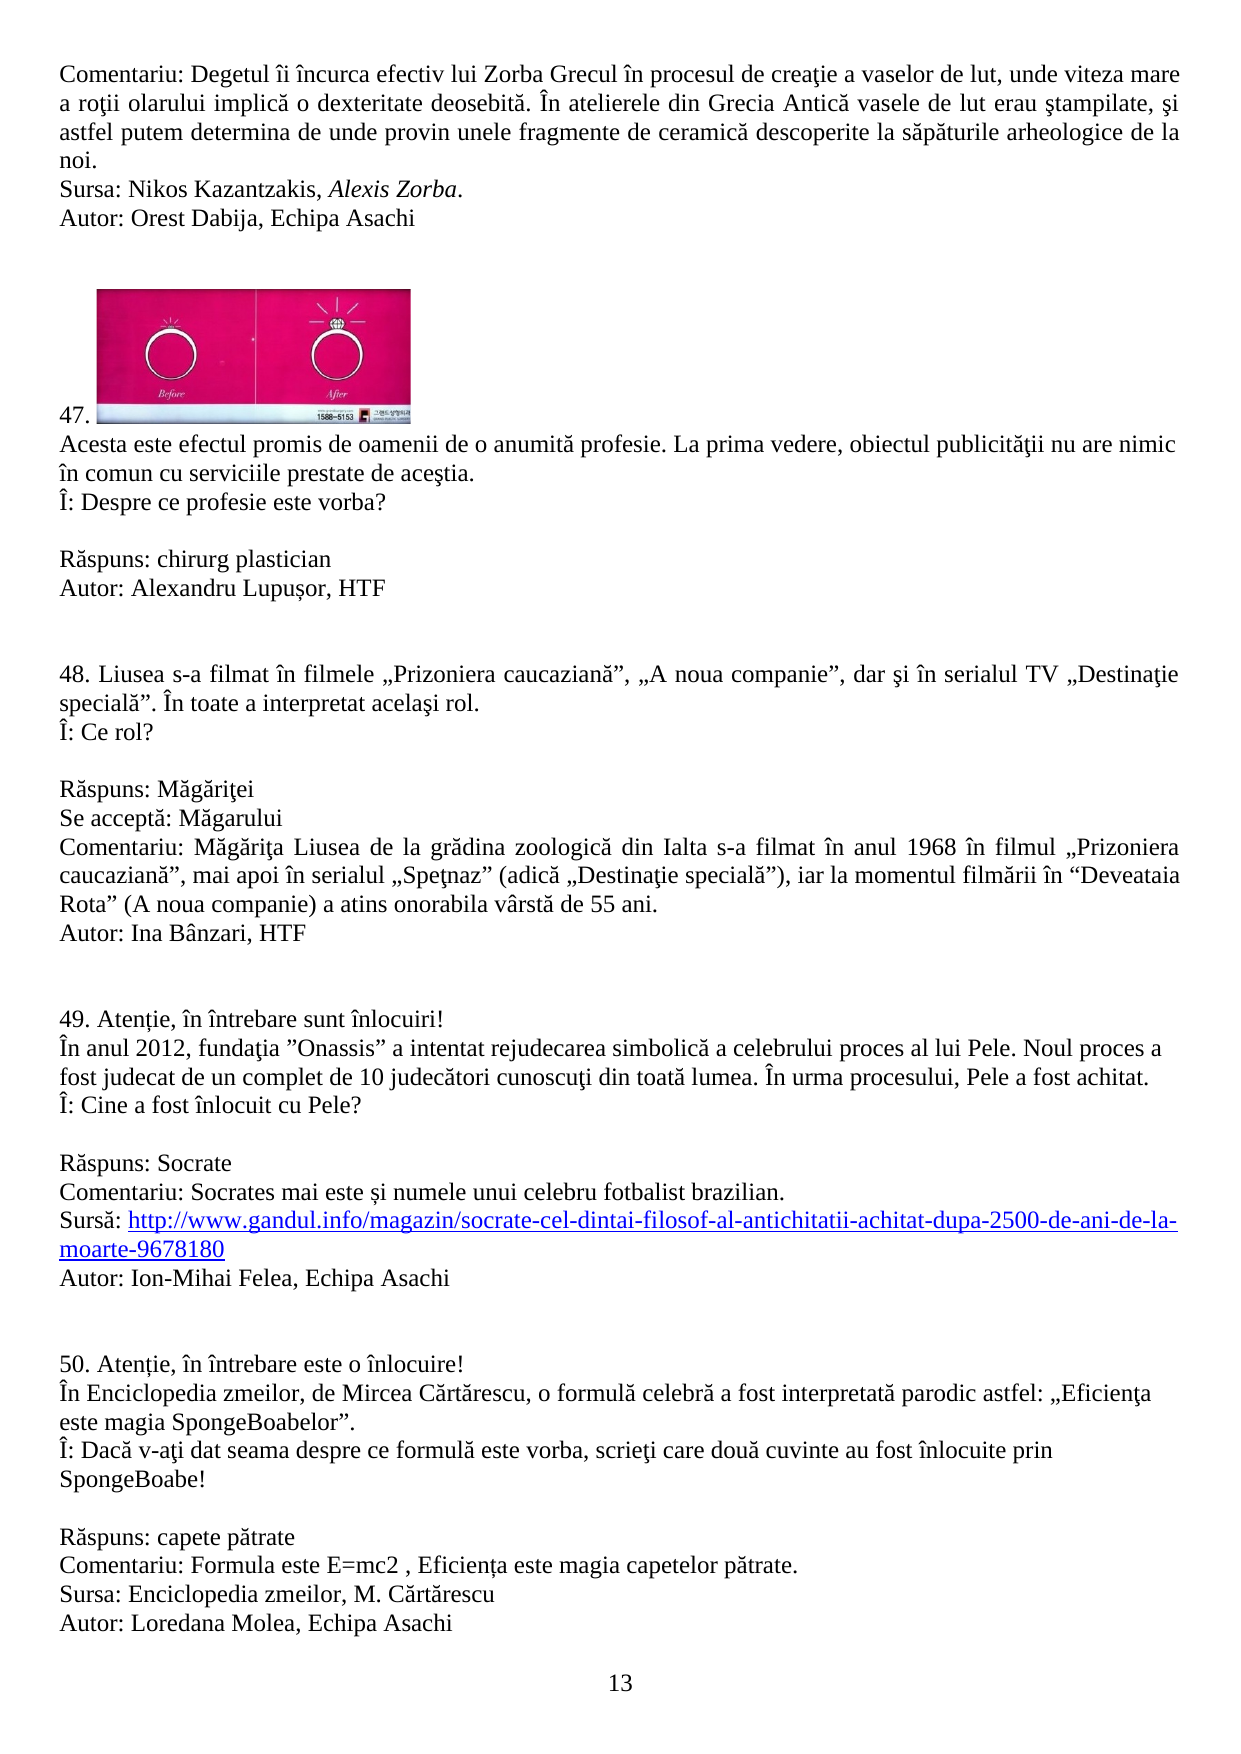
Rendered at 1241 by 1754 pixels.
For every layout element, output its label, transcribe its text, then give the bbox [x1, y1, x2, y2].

text Răspuns: Măgăriţei [59, 774, 1181, 803]
text Comentariu: Măgăriţa Liusea de la grădina zoologică din Ialta s-a filmat în anul 1968 în filmul „Prizoniera caucaziană”, mai apoi în serialul „Speţnaz” (adică „Destinaţie specială”), iar la momentul filmării în “Deveataia Rota” (A noua companie) a atins onorabila vârstă de 55 ani. [59, 832, 1181, 918]
text Comentariu: Degetul îi încurca efectiv lui Zorba Grecul în procesul de creaţie a vaselor de lut, unde viteza mare a roţii olarului implică o dexteritate deosebită. În atelierele din Grecia Antică vasele de lut erau ştampilate, şi astfel putem determina de unde provin unele fragmente de ceramică descoperite la săpăturile arheologice de la noi. [59, 59, 1181, 174]
text Autor: Orest Dabija, Echipa Asachi [59, 203, 1181, 232]
text Acesta este efectul promis de oamenii de o anumită profesie. La prima vedere, obiectul publicităţii nu are nimic în comun cu serviciile prestate de aceştia. [59, 429, 1181, 487]
list În anul 2012, fundaţia ”Onassis” a intentat rejudecarea simbolică a celebrului proces al lui Pele. Noul proces a fost judecat de un complet de 10 judecători cunoscuţi din toată lumea. În urma procesului, Pele a fost achitat. [59, 1033, 1181, 1091]
list Î: Dacă v-aţi dat seama despre ce formulă este vorba, scrieţi care două cuvinte au fost înlocuite prin SpongeBoabe! [59, 1436, 1181, 1493]
text Î: Ce rol? [59, 717, 1181, 746]
list 50. Atenție, în întrebare este o înlocuire! [59, 1349, 1181, 1378]
text Autor: Alexandru Lupușor, HTF [59, 573, 1181, 602]
list 49. Atenție, în întrebare sunt înlocuiri! [59, 1004, 1181, 1033]
list În Enciclopedia zmeilor, de Mircea Cărtărescu, o formulă celebră a fost interpretată parodic astfel: „Eficienţa este magia SpongeBoabelor”. [59, 1378, 1181, 1436]
text Autor: Ina Bânzari, HTF [59, 918, 1181, 947]
list Comentariu: Socrates mai este și numele unui celebru fotbalist brazilian. [59, 1177, 1181, 1206]
list Sursă: http://www.gandul.info/magazin/socrate-cel-dintai-filosof-al-antichitatii-achitat-dupa-2500-de-ani-de-la-moarte-9678180 [59, 1206, 1181, 1263]
list Autor: Loredana Molea, Echipa Asachi [59, 1608, 1181, 1637]
text 48. Liusea s-a filmat în filmele „Prizoniera caucaziană”, „A noua companie”, dar şi în serialul TV „Destinaţie specială”. În toate a interpretat acelaşi rol. [59, 659, 1181, 717]
text Răspuns: chirurg plastician [59, 544, 1181, 573]
text Răspuns: capete pătrate Comentariu: Formula este E=mc2 , Eficiența este magia capetelor pătrate. Sursa: Enciclopedia zmeilor, M. Cărtărescu [59, 1522, 1181, 1608]
text Î: Despre ce profesie este vorba? [59, 487, 1181, 516]
text Sursa: Nikos Kazantzakis, Alexis Zorba. [59, 174, 1181, 203]
list Î: Cine a fost înlocuit cu Pele? [59, 1091, 1181, 1119]
text Autor: Ion-Mihai Felea, Echipa Asachi [59, 1263, 1181, 1292]
picture [96, 289, 411, 424]
text Se acceptă: Măgarului [59, 803, 1181, 832]
list Răspuns: Socrate [59, 1148, 1181, 1177]
